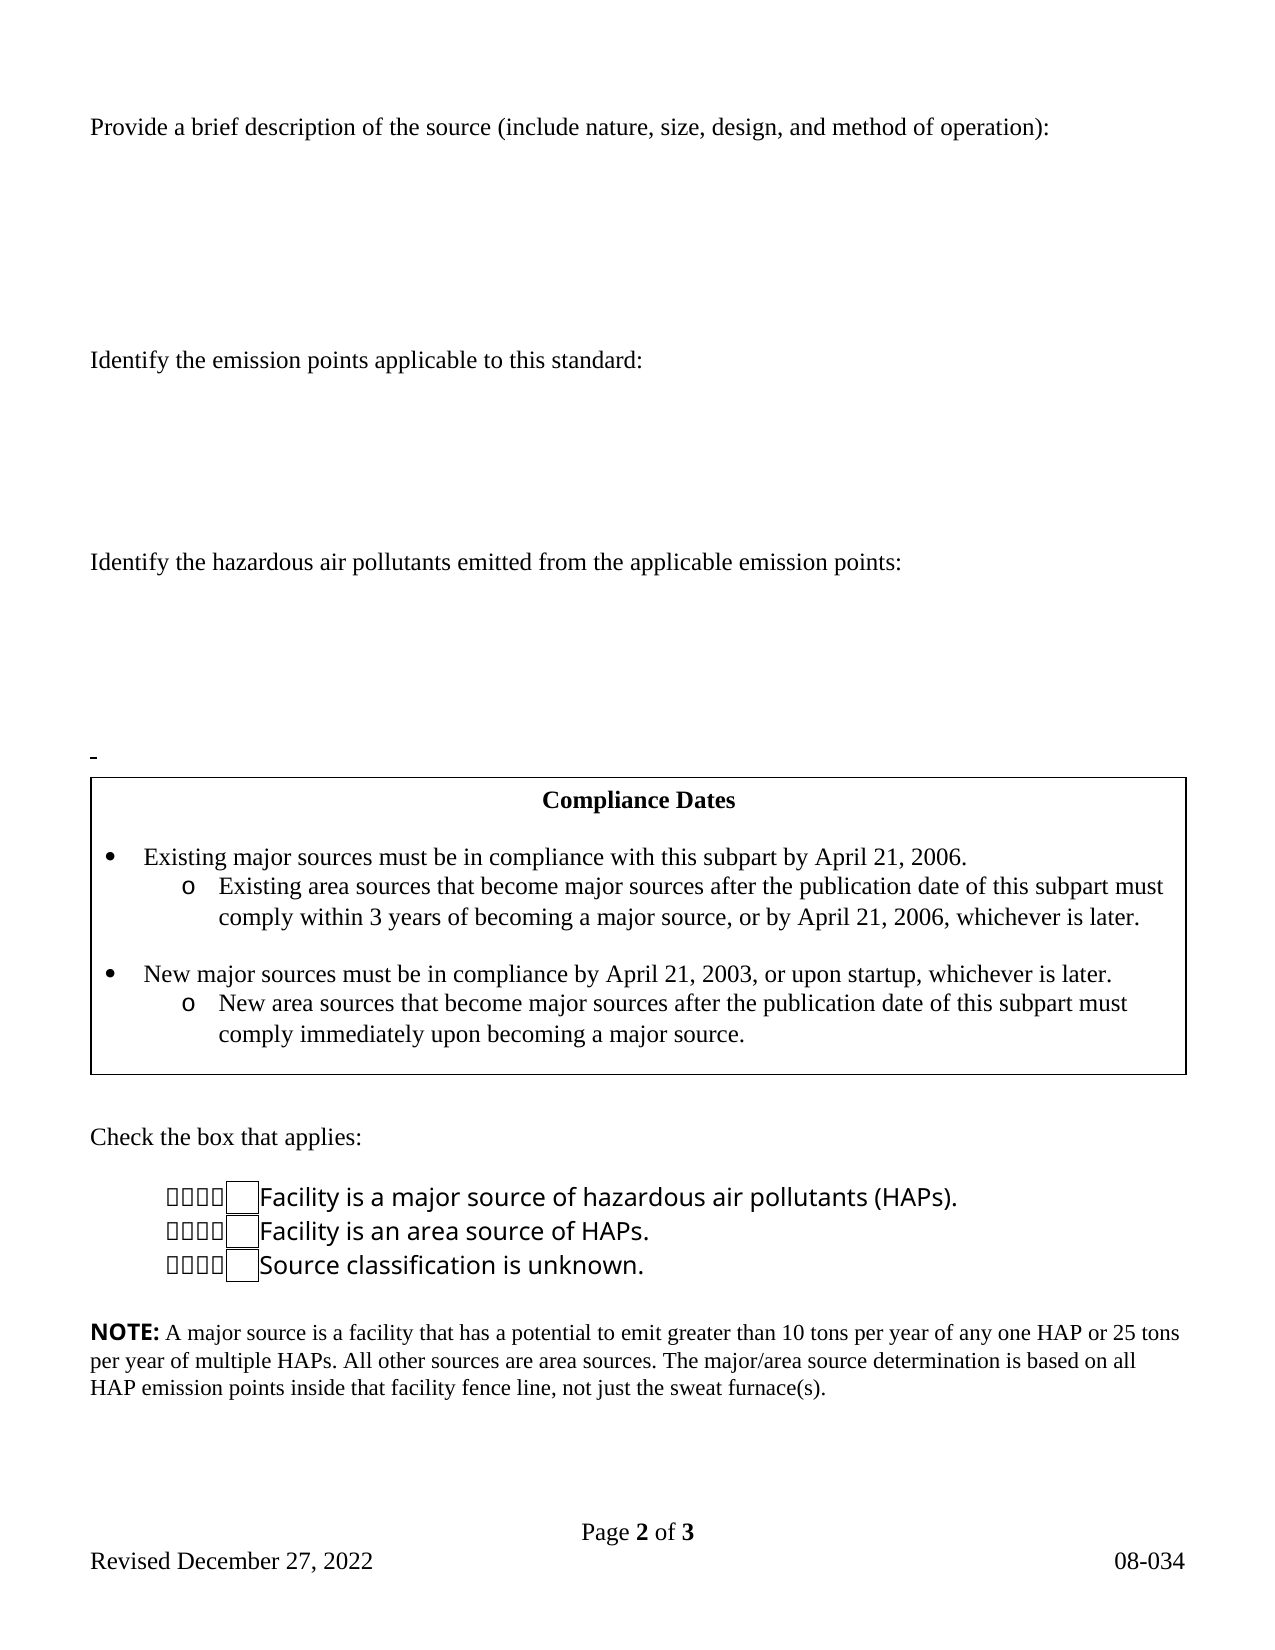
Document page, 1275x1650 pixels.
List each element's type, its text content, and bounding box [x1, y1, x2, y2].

text Identify the hazardous air pollutants emitted from the applicable emission points: [90, 547, 1185, 575]
text Source classification is unknown. [90, 1248, 1185, 1282]
text NOTE: A major source is a facility that has a potential to emit greater than 10 tons per year of any one HAP or 25 tons per year of multiple HAPs. All other sources are area sources. The major/area source determination is based on all HAP emission points inside that facility fence line, not just the sweat furnace(s). [90, 1316, 1185, 1400]
text Facility is a major source of hazardous air pollutants (HAPs). [90, 1180, 1185, 1214]
text Provide a brief description of the source (include nature, size, design, and method of operation): [90, 112, 1185, 141]
text Check the box that applies: [90, 1122, 1185, 1151]
text Identify the emission points applicable to this standard: [90, 345, 1185, 374]
text Facility is an area source of HAPs. [90, 1214, 1185, 1248]
